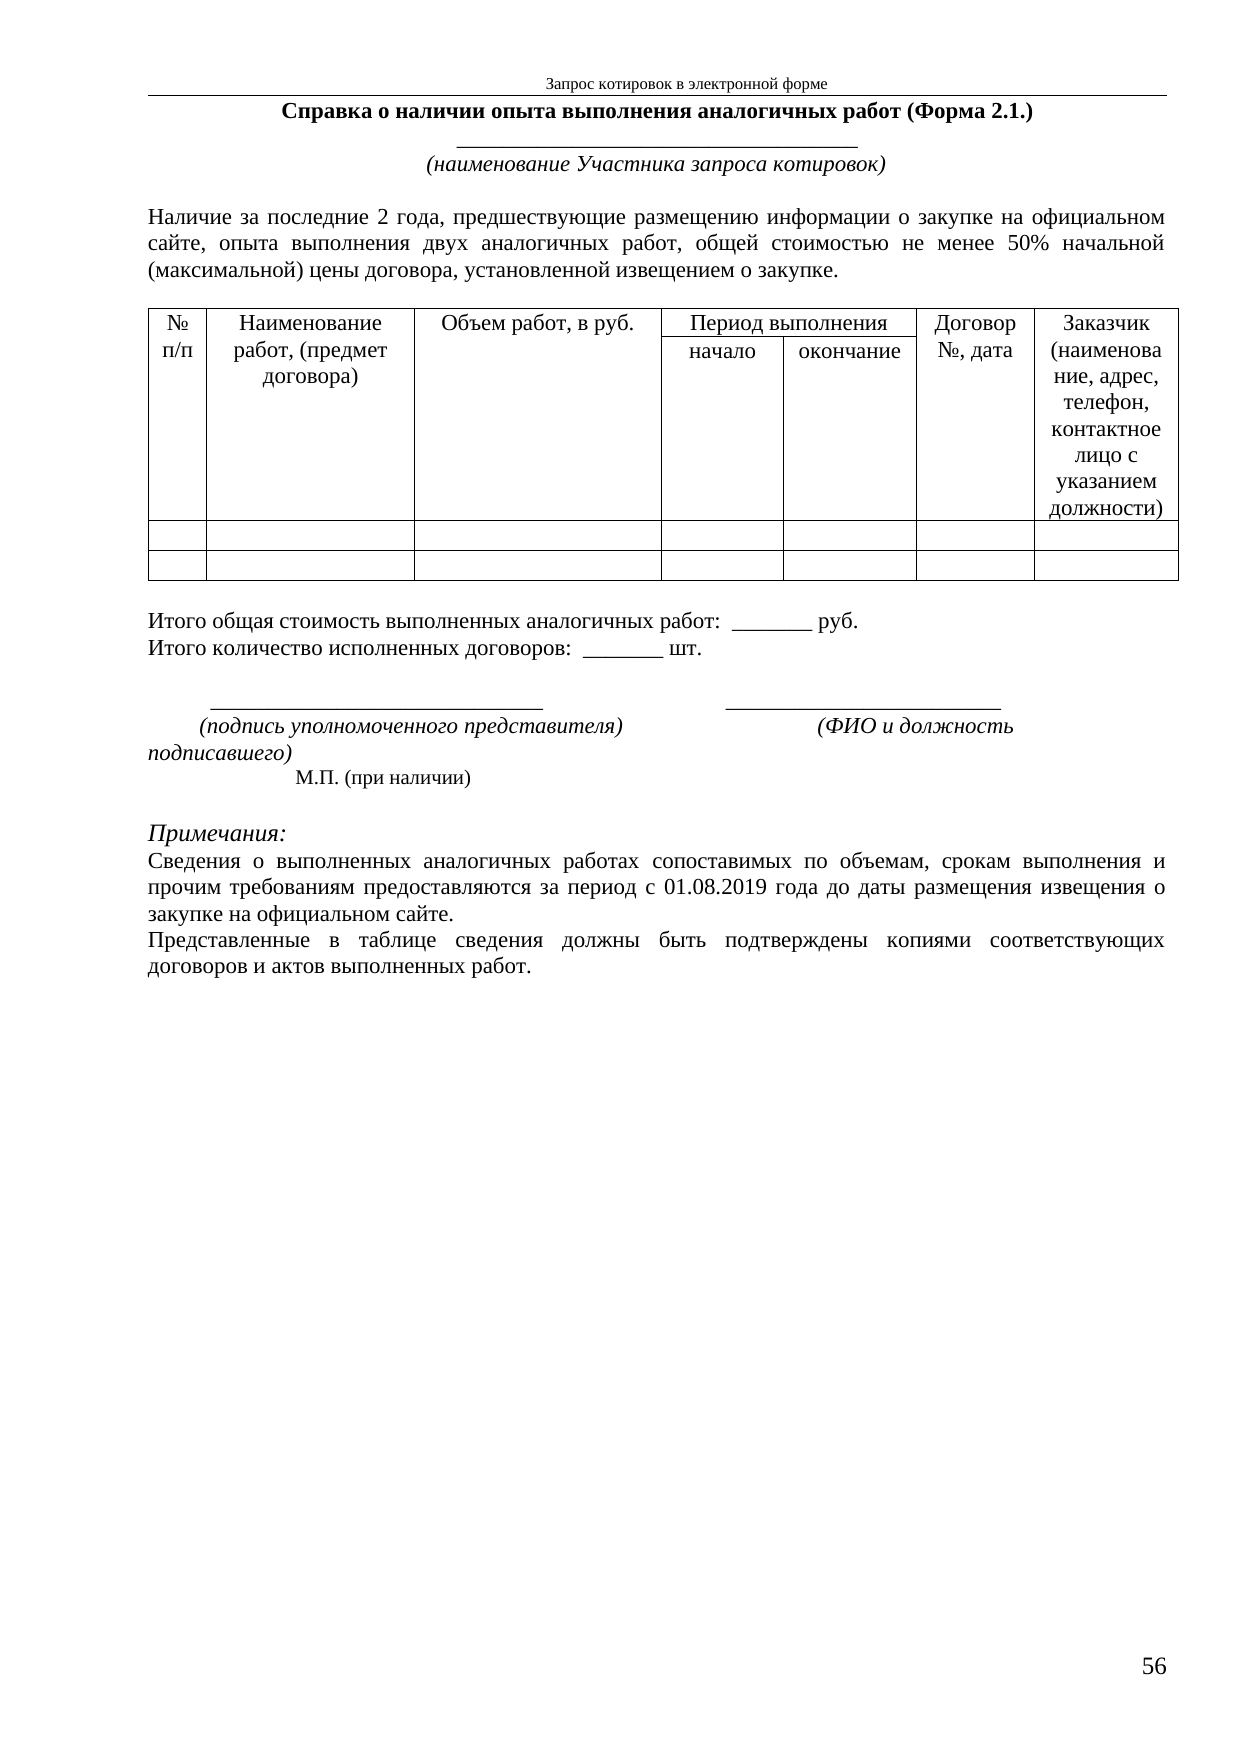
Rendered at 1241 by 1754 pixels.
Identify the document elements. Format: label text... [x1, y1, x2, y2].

table_cell [207, 521, 414, 550]
table_cell [662, 551, 783, 580]
table_cell [784, 521, 916, 550]
text (наименование Участника запроса котировок) [148, 150, 1167, 177]
text М.П. (при наличии) [221, 765, 1167, 789]
text ___________________________________ [148, 124, 1167, 150]
table_header Объем работ, в руб. [415, 309, 661, 520]
table_cell [149, 551, 206, 580]
table_cell [415, 521, 661, 550]
table_cell [415, 551, 661, 580]
table_cell [784, 551, 916, 580]
table_header Заказчик (наименование, адрес, телефон, контактное лицо с указанием должности) [1035, 309, 1178, 520]
table_cell [207, 551, 414, 580]
table_cell начало [662, 337, 783, 520]
table_cell [917, 551, 1034, 580]
table_cell [149, 521, 206, 550]
text _____________________________ ________________________ [148, 686, 1167, 713]
text Справка о наличии опыта выполнения аналогичных работ (Форма 2.1.) [148, 96, 1167, 124]
table_header Наименование работ, (предмет договора) [207, 309, 414, 520]
table_cell [662, 521, 783, 550]
table_cell [1035, 521, 1178, 550]
text Сведения о выполненных аналогичных работах сопоставимых по объемам, срокам выполнения и прочим требованиям предоставляются за период с 01.08.2019 года до даты размещения извещения о закупке на официальном сайте. [148, 847, 1167, 926]
table_cell [1035, 551, 1178, 580]
text (подпись уполномоченного представителя) (ФИО и должность подписавшего) [148, 713, 1167, 765]
text Итого общая стоимость выполненных аналогичных работ: _______ руб. [148, 607, 1167, 633]
text Примечания: [148, 818, 1167, 847]
table_cell окончание [784, 337, 916, 520]
text Наличие за последние 2 года, предшествующие размещению информации о закупке на официальном сайте, опыта выполнения двух аналогичных работ, общей стоимостью не менее 50% начальной (максимальной) цены договора, установленной извещением о закупке. [148, 203, 1167, 282]
table_header Договор №, дата [917, 309, 1034, 520]
table_header Период выполнения [662, 309, 916, 336]
text Итого количество исполненных договоров: _______ шт. [148, 633, 1167, 660]
text Представленные в таблице сведения должны быть подтверждены копиями соответствующих договоров и актов выполненных работ. [148, 926, 1167, 979]
table_header № п/п [149, 309, 206, 520]
table_cell [917, 521, 1034, 550]
